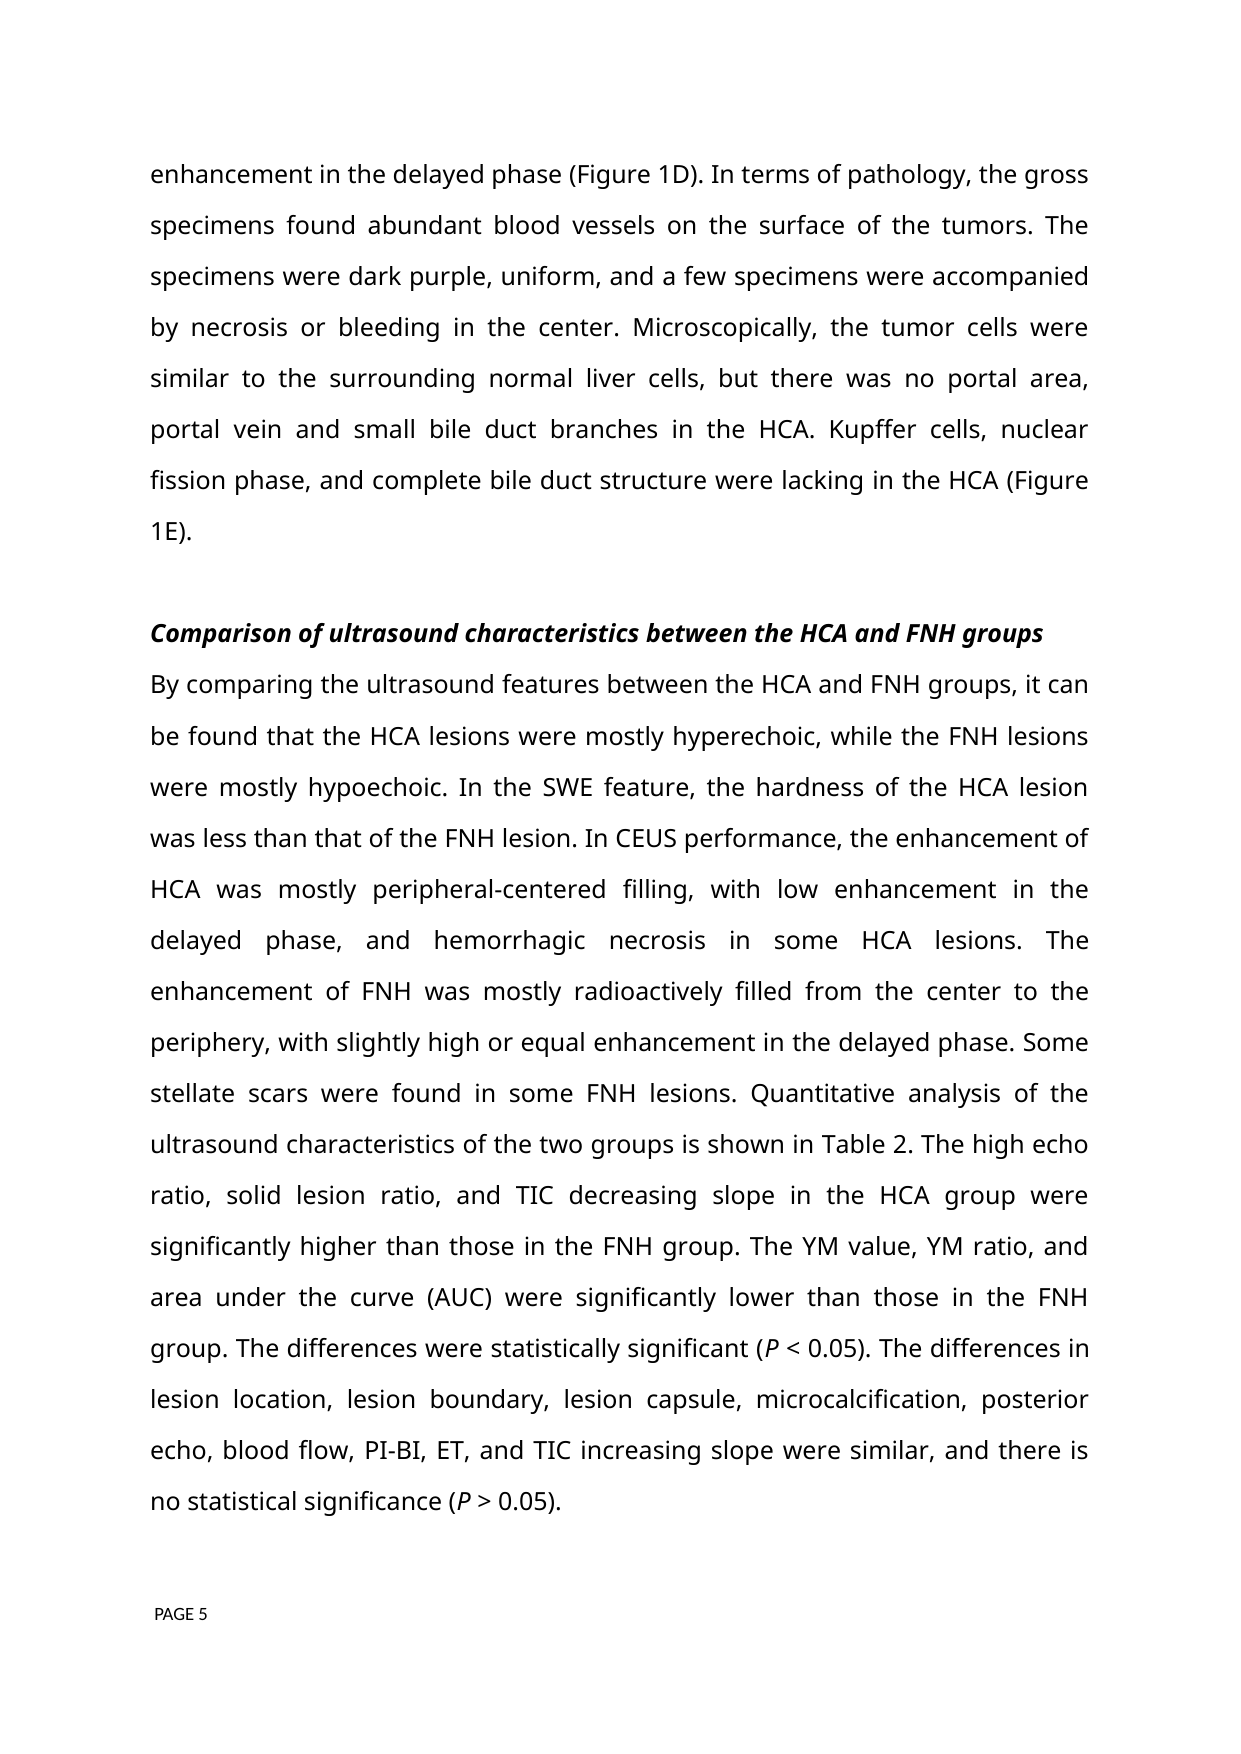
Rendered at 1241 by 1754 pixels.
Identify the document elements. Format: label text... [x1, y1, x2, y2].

text Comparison of ultrasound characteristics between the HCA and FNH groups [150, 616, 1090, 650]
text By comparing the ultrasound features between the HCA and FNH groups, it can be found that the HCA lesions were mostly hyperechoic, while the FNH lesions were mostly hypoechoic. In the SWE feature, the hardness of the HCA lesion was less than that of the FNH lesion. In CEUS performance, the enhancement of HCA was mostly peripheral-centered filling, with low enhancement in the delayed phase, and hemorrhagic necrosis in some HCA lesions. The enhancement of FNH was mostly radioactively filled from the center to the periphery, with slightly high or equal enhancement in the delayed phase. Some stellate scars were found in some FNH lesions. Quantitative analysis of the ultrasound characteristics of the two groups is shown in Table 2. The high echo ratio, solid lesion ratio, and TIC decreasing slope in the HCA group were significantly higher than those in the FNH group. The YM value, YM ratio, and area under the curve (AUC) were significantly lower than those in the FNH group. The differences were statistically significant (P < 0.05). The differences in lesion location, lesion boundary, lesion capsule, microcalcification, posterior echo, blood flow, PI-BI, ET, and TIC increasing slope were similar, and there is no statistical significance (P > 0.05). [150, 667, 1090, 1518]
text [150, 157, 1090, 548]
